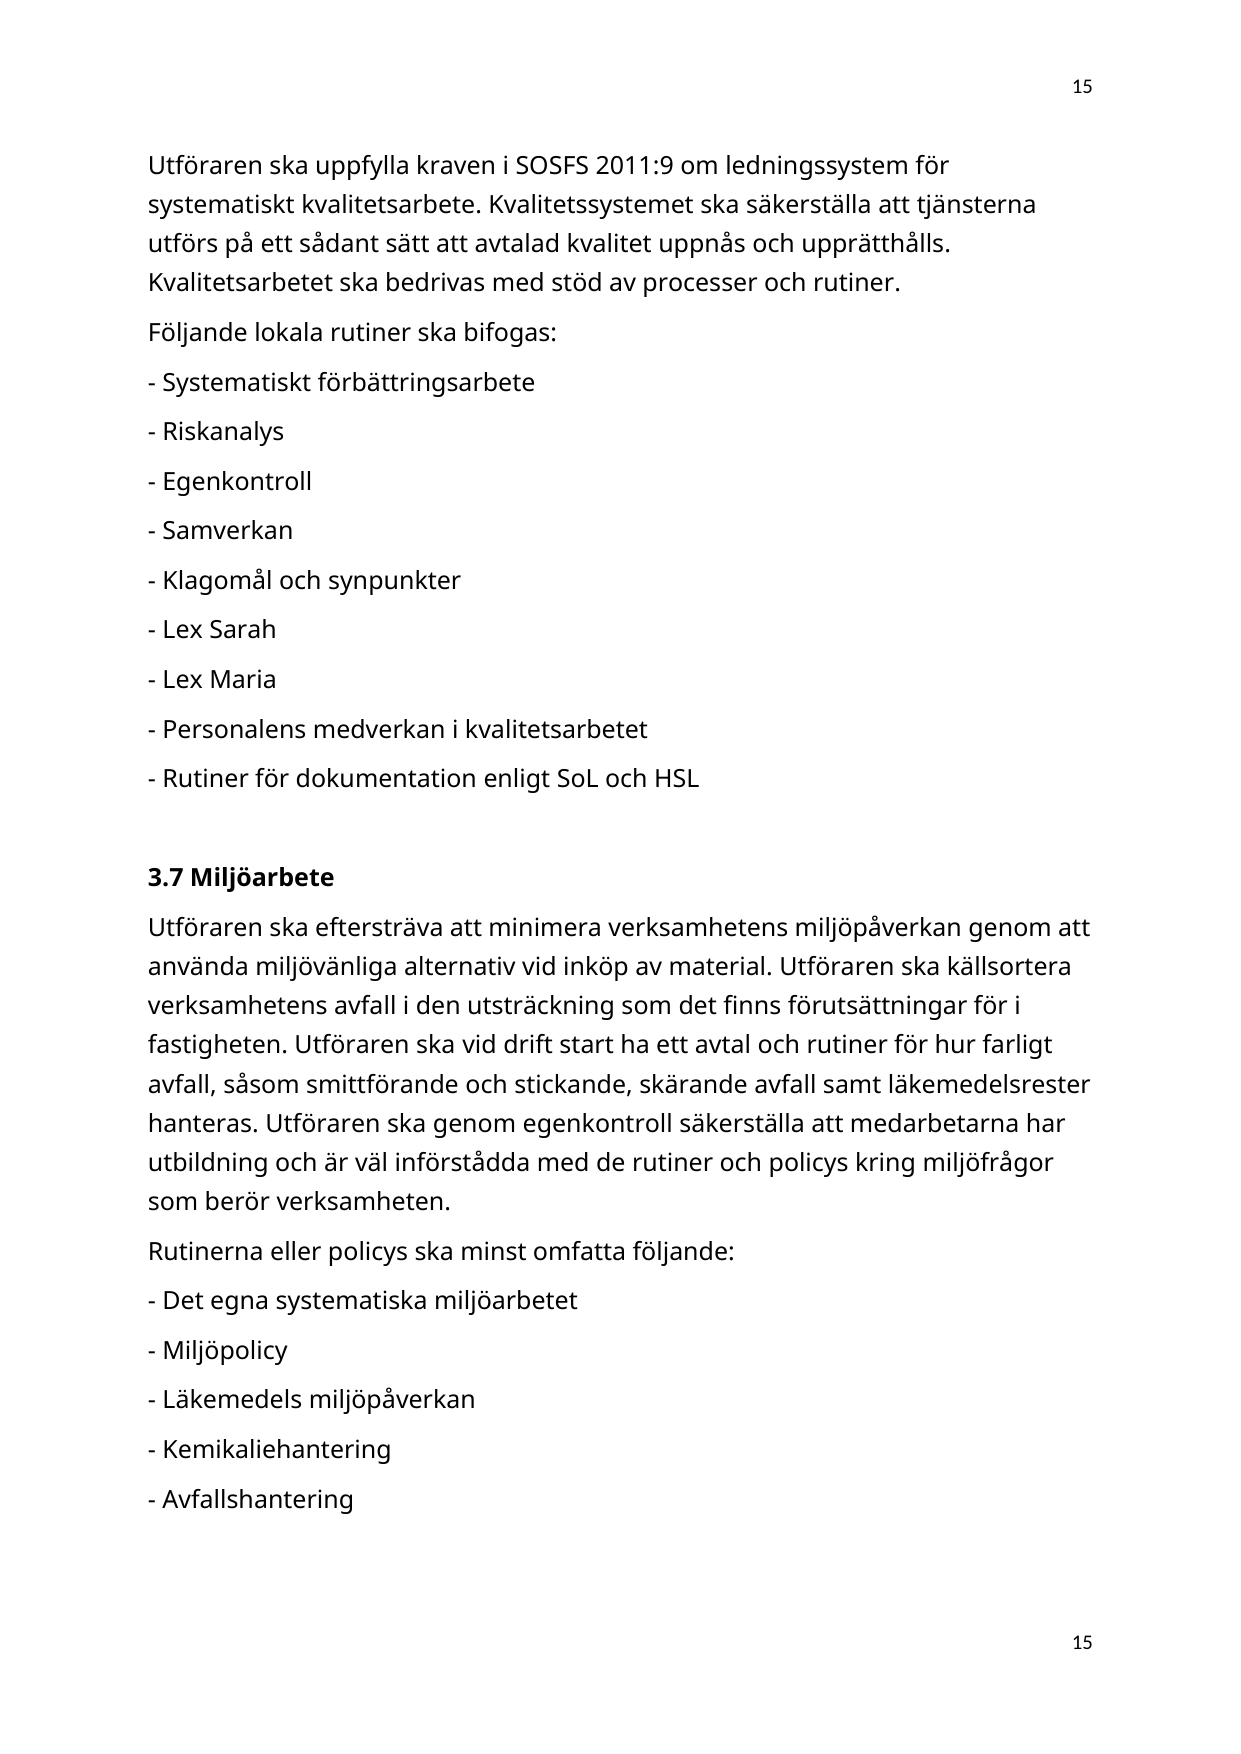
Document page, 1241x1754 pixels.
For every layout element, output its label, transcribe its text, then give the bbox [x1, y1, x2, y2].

text - Läkemedels miljöpåverkan [148, 1382, 1093, 1416]
text - Det egna systematiska miljöarbetet [148, 1283, 1093, 1317]
text - Klagomål och synpunkter [148, 563, 1093, 597]
text - Samverkan [148, 513, 1093, 547]
text - Lex Sarah [148, 612, 1093, 646]
text - Egenkontroll [148, 463, 1093, 497]
text - Lex Maria [148, 662, 1093, 696]
text 3.7 Miljöarbete [148, 860, 1093, 894]
text Utföraren ska eftersträva att minimera verksamhetens miljöpåverkan genom att använda miljövänliga alternativ vid inköp av material. Utföraren ska källsortera verksamhetens avfall i den utsträckning som det finns förutsättningar för i fastigheten. Utföraren ska vid drift start ha ett avtal och rutiner för hur farligt avfall, såsom smittförande och stickande, skärande avfall samt läkemedelsrester hanteras. Utföraren ska genom egenkontroll säkerställa att medarbetarna har utbildning och är väl införstådda med de rutiner och policys kring miljöfrågor som berör verksamheten. [148, 910, 1093, 1218]
text - Miljöpolicy [148, 1333, 1093, 1367]
text - Kemikaliehantering [148, 1432, 1093, 1466]
text - Avfallshantering [148, 1481, 1093, 1515]
text - Systematiskt förbättringsarbete [148, 364, 1093, 398]
text - Rutiner för dokumentation enligt SoL och HSL [148, 761, 1093, 795]
text Utföraren ska uppfylla kraven i SOSFS 2011:9 om ledningssystem för systematiskt kvalitetsarbete. Kvalitetssystemet ska säkerställa att tjänsterna utförs på ett sådant sätt att avtalad kvalitet uppnås och upprätthålls. Kvalitetsarbetet ska bedrivas med stöd av processer och rutiner. [148, 148, 1093, 299]
text Rutinerna eller policys ska minst omfatta följande: [148, 1233, 1093, 1267]
text - Riskanalys [148, 414, 1093, 448]
text Följande lokala rutiner ska bifogas: [148, 315, 1093, 349]
text - Personalens medverkan i kvalitetsarbetet [148, 711, 1093, 745]
